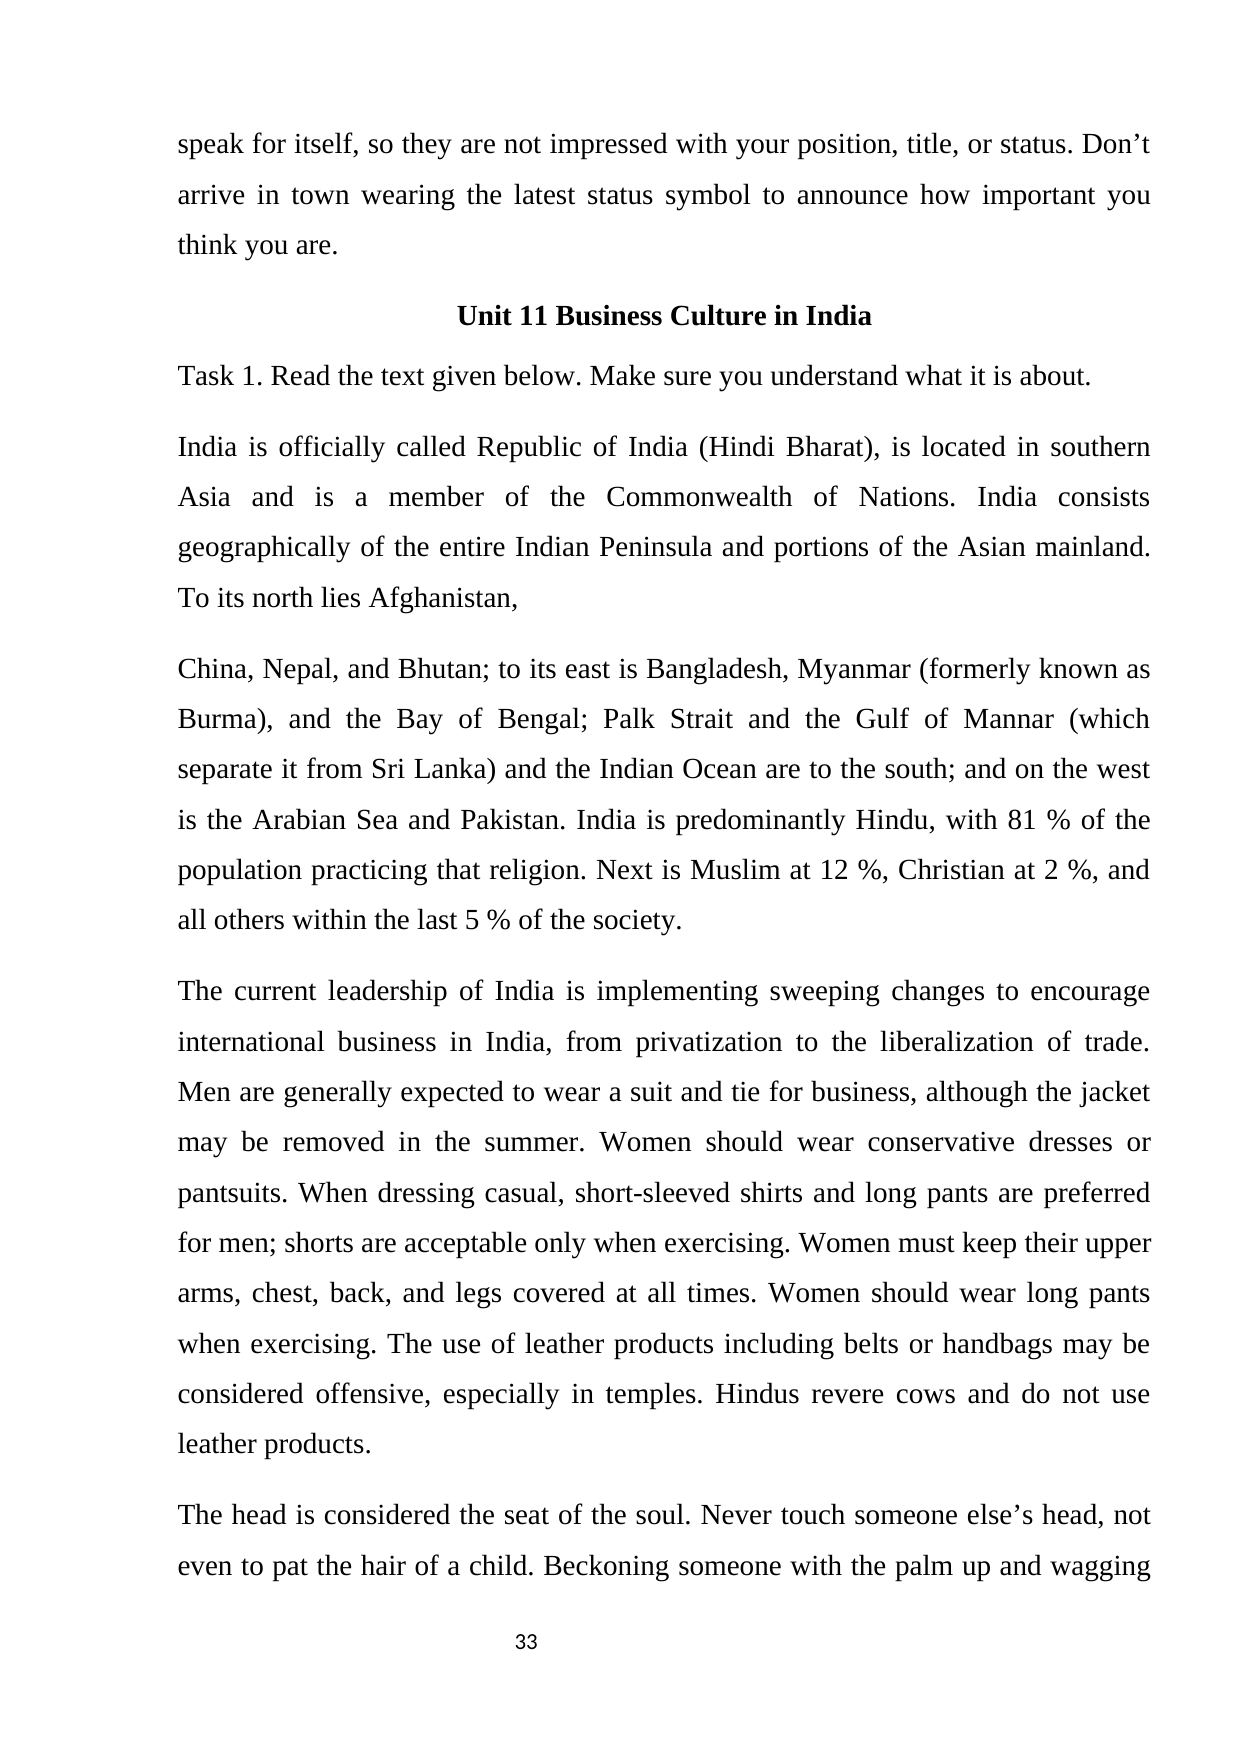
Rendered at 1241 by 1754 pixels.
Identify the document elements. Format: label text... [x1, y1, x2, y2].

text The current leadership of India is implementing sweeping changes to encourage international business in India, from privatization to the liberalization of trade. Men are generally expected to wear a suit and tie for business, although the jacket may be removed in the summer. Women should wear conservative dresses or pantsuits. When dressing casual, short-sleeved shirts and long pants are preferred for men; shorts are acceptable only when exercising. Women must keep their upper arms, chest, back, and legs covered at all times. Women should wear long pants when exercising. The use of leather products including belts or handbags may be considered offensive, especially in temples. Hindus revere cows and do not use leather products. [177, 973, 1152, 1460]
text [177, 126, 1152, 261]
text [177, 1497, 1152, 1581]
text China, Nepal, and Bhutan; to its east is Bangladesh, Myanmar (formerly known as Burma), and the Bay of Bengal; Palk Strait and the Gulf of Mannar (which separate it from Sri Lanka) and the Indian Ocean are to the south; and on the west is the Arabian Sea and Pakistan. India is predominantly Hindu, with 81 % of the population practicing that religion. Next is Muslim at 12 %, Christian at 2 %, and all others within the last 5 % of the society. [177, 651, 1152, 936]
text Unit 11 Business Culture in India [177, 298, 1152, 332]
text India is officially called Republic of India (Hindi Bharat), is located in southern Asia and is a member of the Commonwealth of Nations. India consists geographically of the entire Indian Peninsula and portions of the Asian mainland. To its north lies Afghanistan, [177, 429, 1152, 613]
text Task 1. Read the text given below. Make sure you understand what it is about. [177, 358, 1152, 391]
